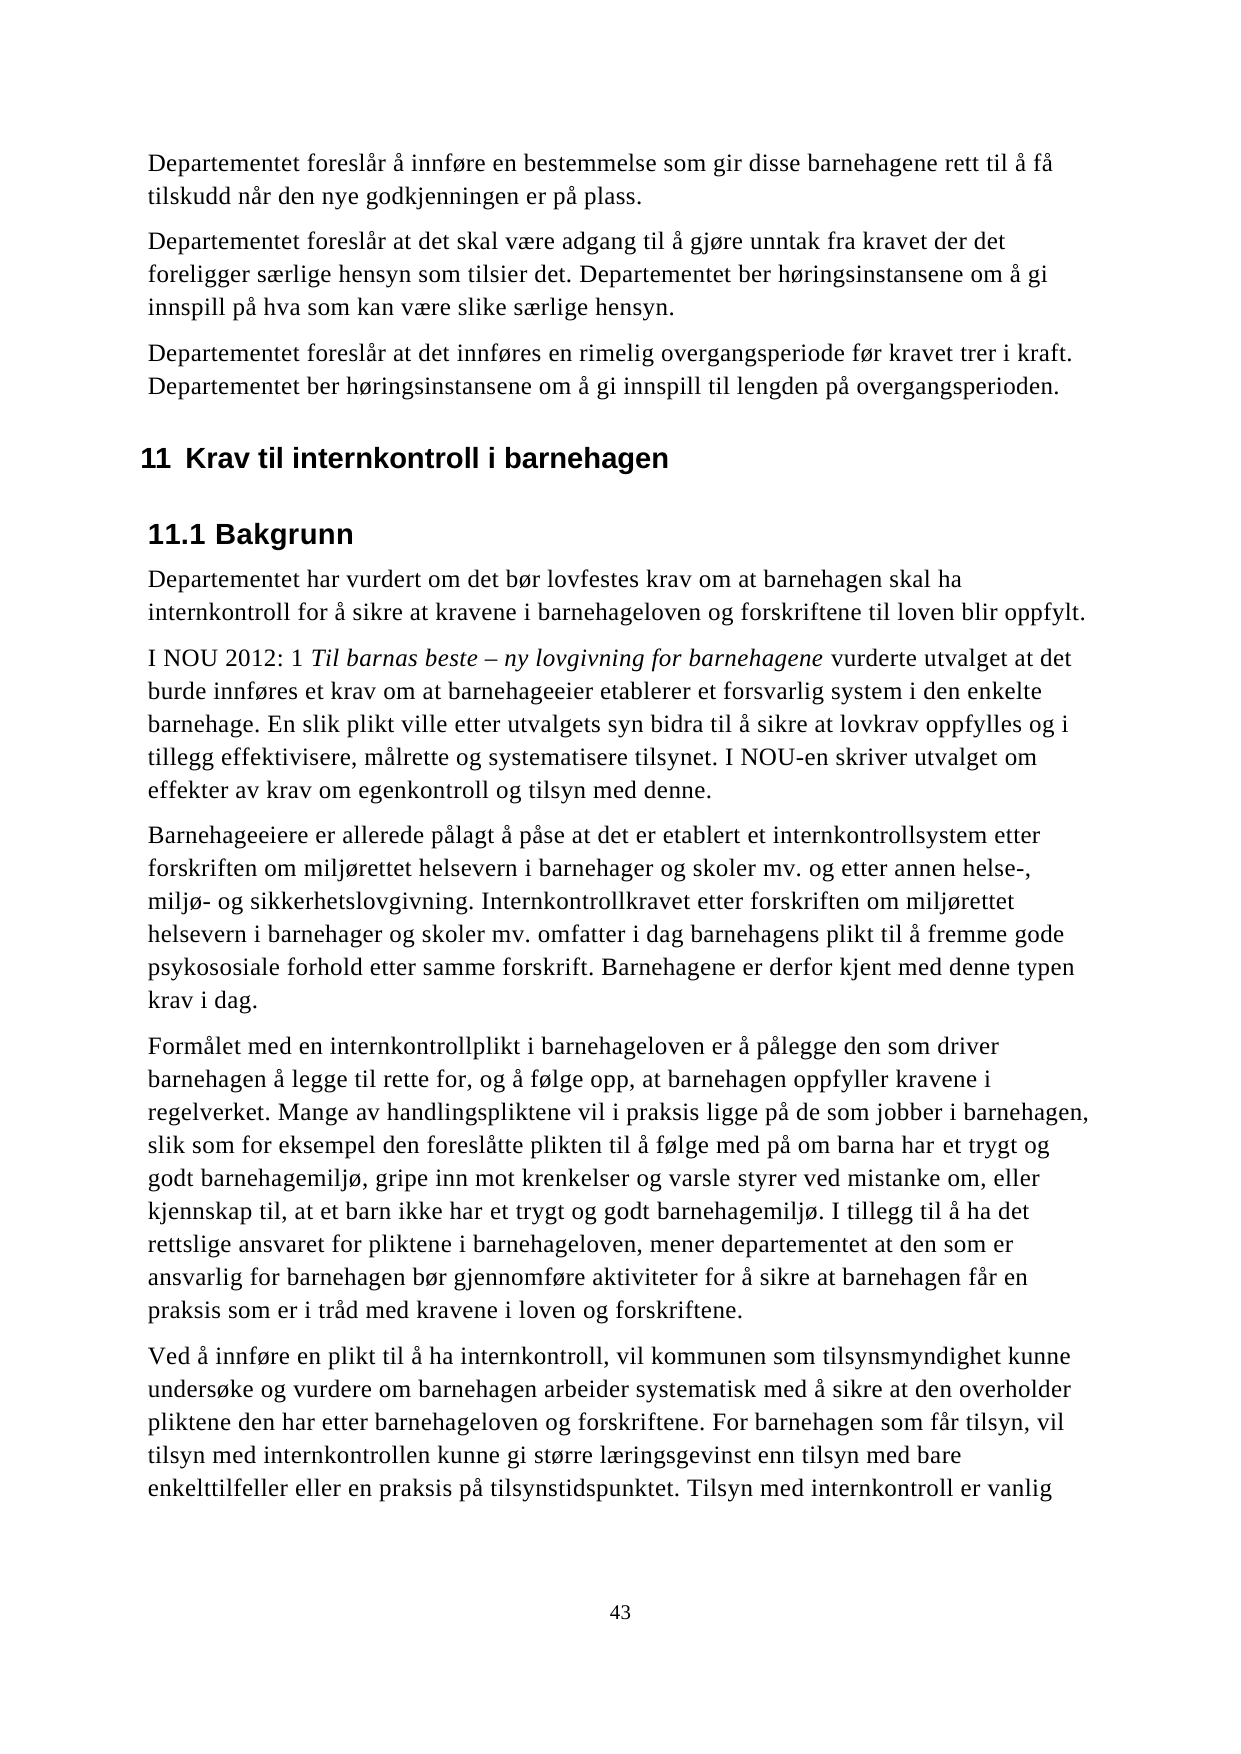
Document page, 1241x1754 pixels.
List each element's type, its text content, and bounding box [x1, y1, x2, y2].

text Formålet med en internkontrollplikt i barnehageloven er å pålegge den som driver barnehagen å legge til rette for, og å følge opp, at barnehagen oppfyller kravene i regelverket. Mange av handlingspliktene vil i praksis ligge på de som jobber i barnehagen, slik som for eksempel den foreslåtte plikten til å følge med på om barna har et trygt og godt barnehagemiljø, gripe inn mot krenkelser og varsle styrer ved mistanke om, eller kjennskap til, at et barn ikke har et trygt og godt barnehagemiljø. I tillegg til å ha det rettslige ansvaret for pliktene i barnehageloven, mener departementet at den som er ansvarlig for barnehagen bør gjennomføre aktiviteter for å sikre at barnehagen får en praksis som er i tråd med kravene i loven og forskriftene. [148, 1031, 1092, 1324]
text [148, 1341, 1092, 1502]
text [148, 148, 1092, 209]
text Departementet foreslår at det skal være adgang til å gjøre unntak fra kravet der det foreligger særlige hensyn som tilsier det. Departementet ber høringsinstansene om å gi innspill på hva som kan være slike særlige hensyn. [148, 226, 1092, 321]
text Departementet har vurdert om det bør lovfestes krav om at barnehagen skal ha internkontroll for å sikre at kravene i barnehageloven og forskriftene til loven blir oppfylt. [148, 564, 1092, 626]
subtitle Bakgrunn [148, 517, 1092, 551]
text Departementet foreslår at det innføres en rimelig overgangsperiode før kravet trer i kraft. Departementet ber høringsinstansene om å gi innspill til lengden på overgangsperioden. [148, 338, 1092, 399]
subtitle Krav til internkontroll i barnehagen [140, 441, 1092, 475]
text Barnehageeiere er allerede pålagt å påse at det er etablert et internkontrollsystem etter forskriften om miljørettet helsevern i barnehager og skoler mv. og etter annen helse-, miljø- og sikkerhetslovgivning. Internkontrollkravet etter forskriften om miljørettet helsevern i barnehager og skoler mv. omfatter i dag barnehagens plikt til å fremme gode psykososiale forhold etter samme forskrift. Barnehagene er derfor kjent med denne typen krav i dag. [148, 820, 1092, 1014]
text I NOU 2012: 1 Til barnas beste – ny lovgivning for barnehagene vurderte utvalget at det burde innføres et krav om at barnehageeier etablerer et forsvarlig system i den enkelte barnehage. En slik plikt ville etter utvalgets syn bidra til å sikre at lovkrav oppfylles og i tillegg effektivisere, målrette og systematisere tilsynet. I NOU-en skriver utvalget om effekter av krav om egenkontroll og tilsyn med denne. [148, 643, 1092, 804]
